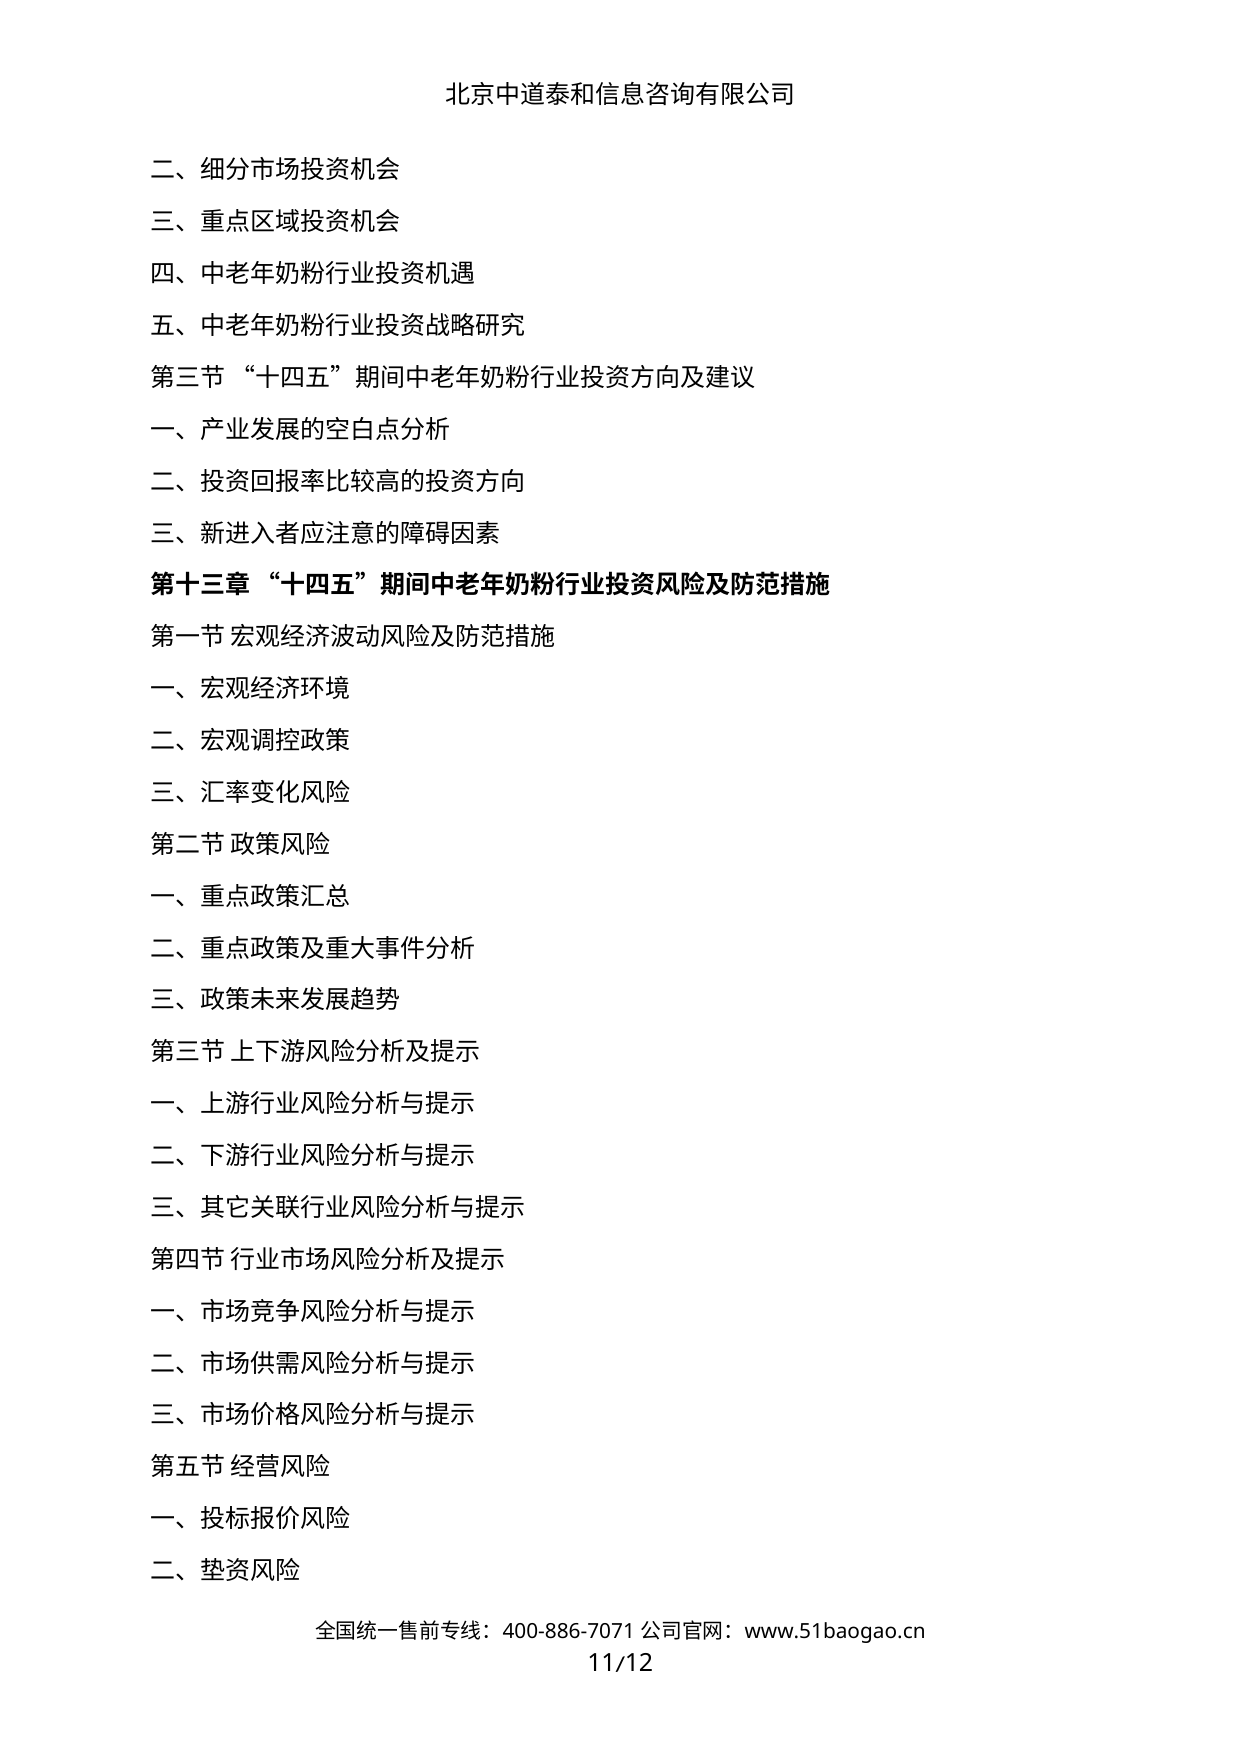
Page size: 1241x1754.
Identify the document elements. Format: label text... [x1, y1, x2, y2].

text 三、汇率变化风险 [150, 772, 1090, 809]
text 第一节 宏观经济波动风险及防范措施 [150, 617, 1090, 653]
text 第五节 经营风险 [150, 1447, 1090, 1483]
text 五、中老年奶粉行业投资战略研究 [150, 306, 1090, 342]
text 二、重点政策及重大事件分析 [150, 928, 1090, 964]
text 二、投资回报率比较高的投资方向 [150, 461, 1090, 497]
text 三、市场价格风险分析与提示 [150, 1395, 1090, 1431]
text 三、新进入者应注意的障碍因素 [150, 513, 1090, 549]
text 二、下游行业风险分析与提示 [150, 1136, 1090, 1172]
text 一、市场竞争风险分析与提示 [150, 1291, 1090, 1327]
text 第二节 政策风险 [150, 824, 1090, 861]
text 第四节 行业市场风险分析及提示 [150, 1239, 1090, 1276]
text 二、细分市场投资机会 [150, 150, 1090, 186]
text 二、垫资风险 [150, 1551, 1090, 1587]
text 一、产业发展的空白点分析 [150, 409, 1090, 446]
text 四、中老年奶粉行业投资机遇 [150, 254, 1090, 290]
text 第三节 “十四五”期间中老年奶粉行业投资方向及建议 [150, 357, 1090, 394]
text 一、重点政策汇总 [150, 876, 1090, 912]
text 第十三章 “十四五”期间中老年奶粉行业投资风险及防范措施 [150, 565, 1090, 601]
text 一、宏观经济环境 [150, 669, 1090, 705]
text 一、投标报价风险 [150, 1499, 1090, 1535]
text 一、上游行业风险分析与提示 [150, 1084, 1090, 1120]
text 第三节 上下游风险分析及提示 [150, 1032, 1090, 1068]
text 二、市场供需风险分析与提示 [150, 1343, 1090, 1379]
text 三、其它关联行业风险分析与提示 [150, 1187, 1090, 1224]
text 二、宏观调控政策 [150, 721, 1090, 757]
text 三、政策未来发展趋势 [150, 980, 1090, 1016]
text 三、重点区域投资机会 [150, 202, 1090, 238]
